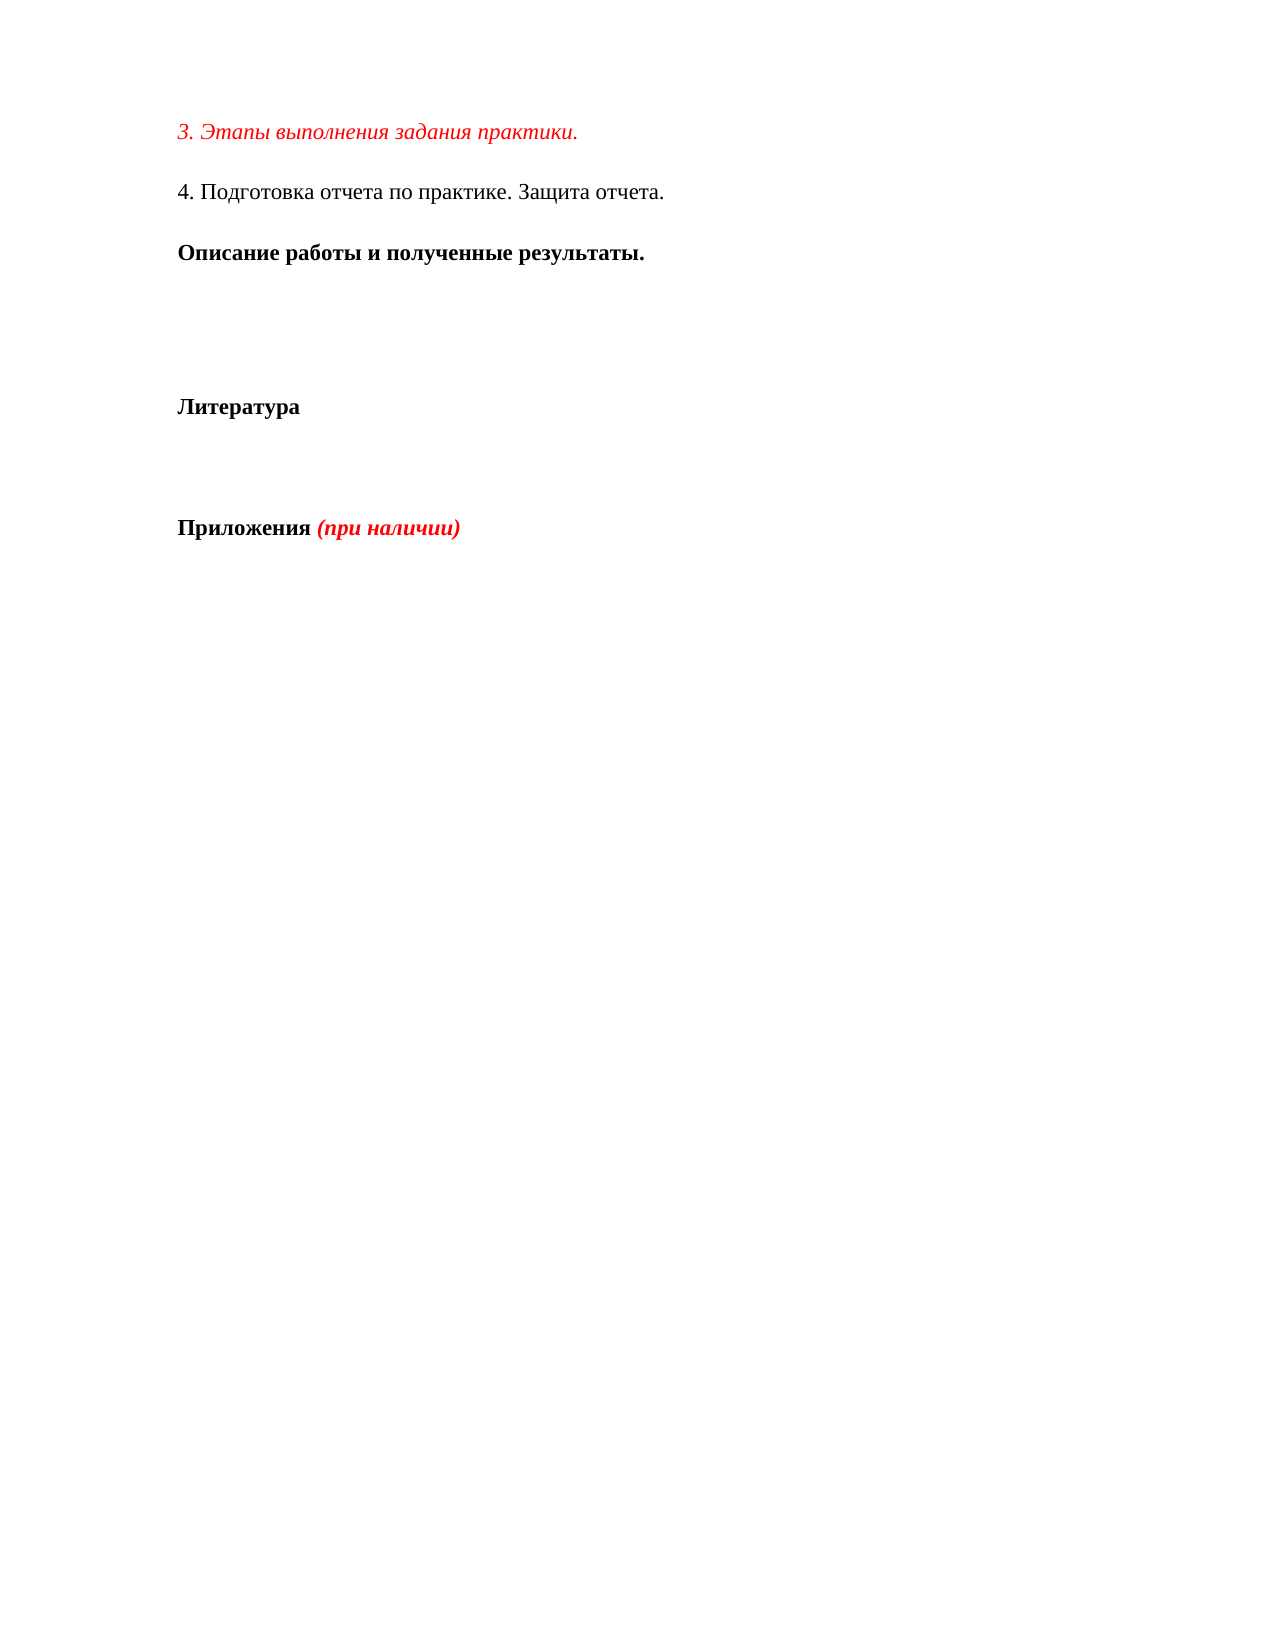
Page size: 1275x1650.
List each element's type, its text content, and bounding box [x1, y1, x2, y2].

text Описание работы и полученные результаты. [177, 239, 1186, 265]
text 4. Подготовка отчета по практике. Защита отчета. [177, 178, 1186, 205]
text Литература [177, 393, 1186, 419]
text Приложения (при наличии) [177, 514, 1186, 540]
text 3. Этапы выполнения задания практики. [177, 118, 1186, 144]
